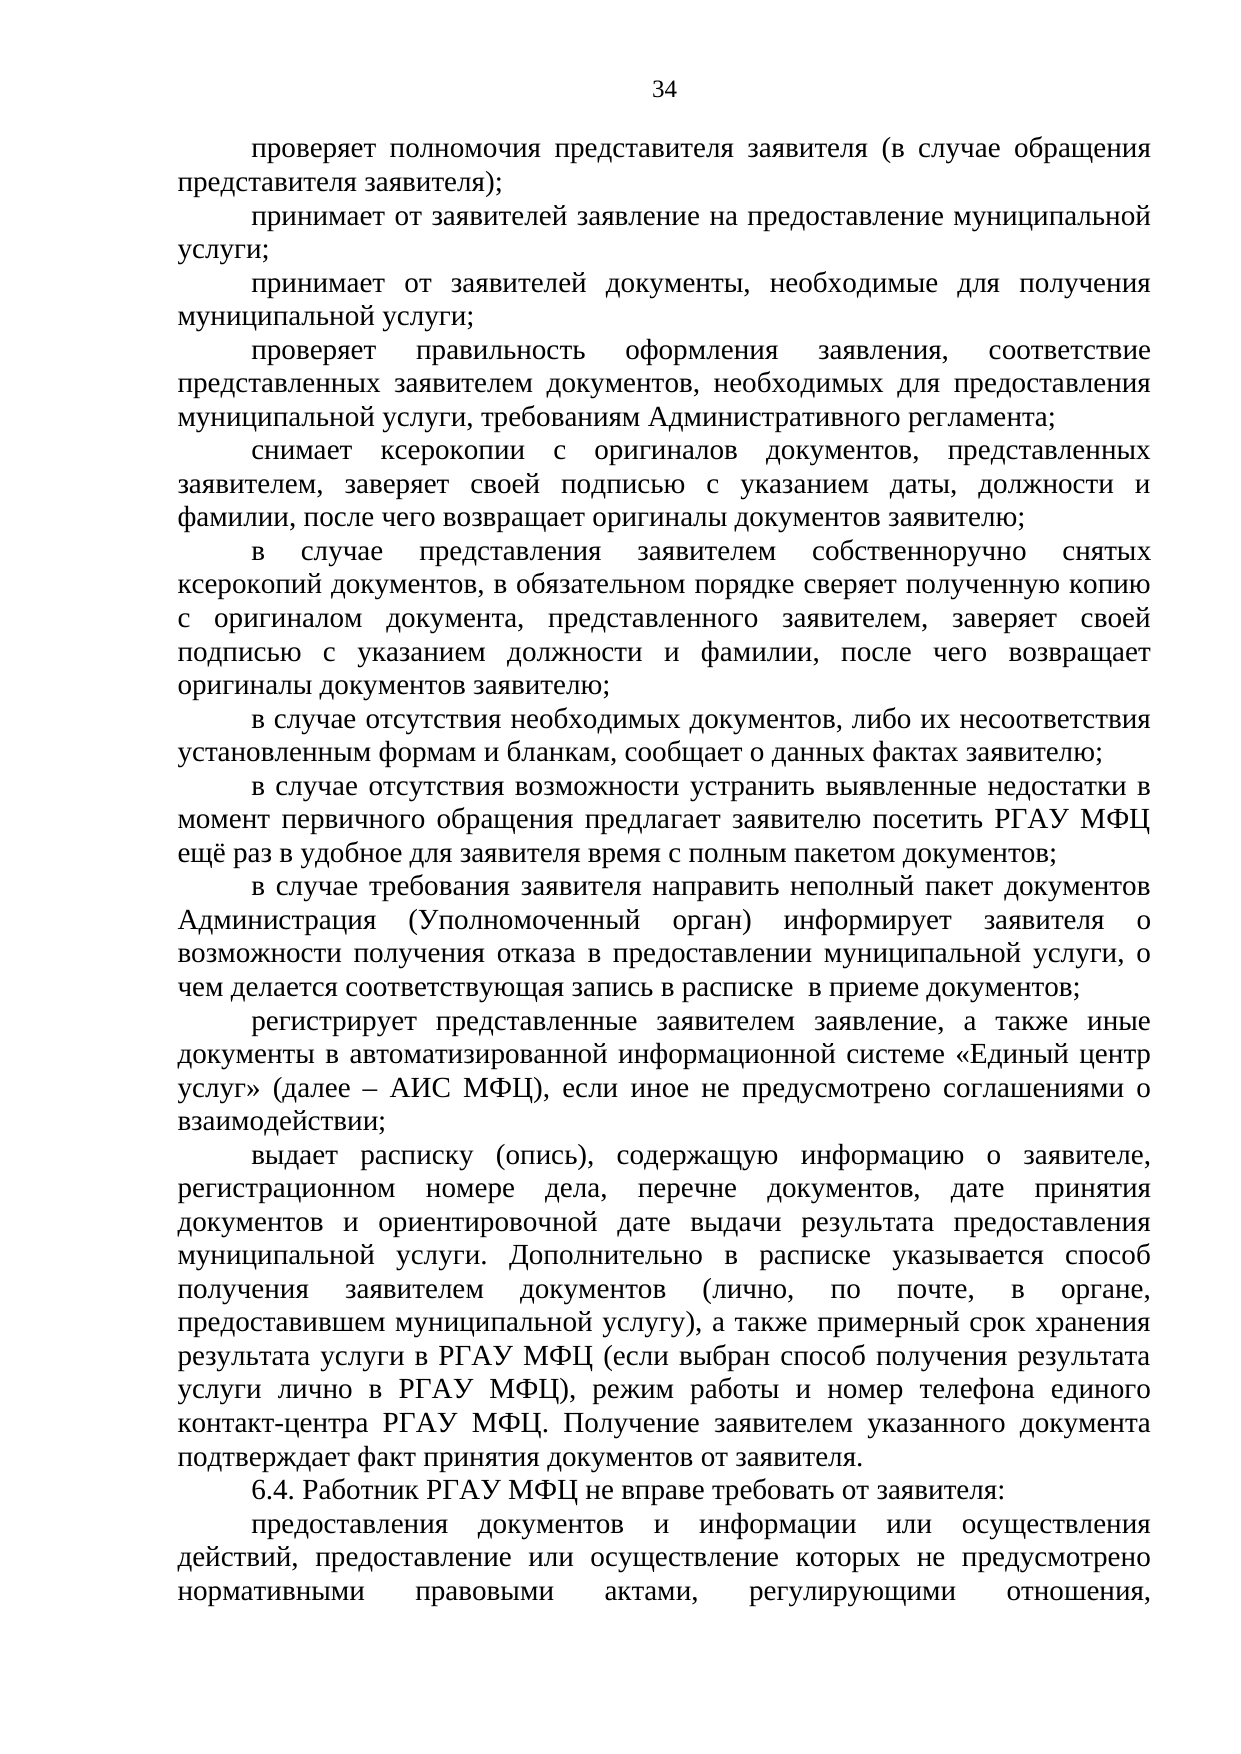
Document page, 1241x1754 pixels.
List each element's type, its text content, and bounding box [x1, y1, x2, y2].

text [177, 1506, 1152, 1606]
text проверяет правильность оформления заявления, соответствие представленных заявителем документов, необходимых для предоставления муниципальной услуги, требованиям Административного регламента; [177, 332, 1152, 432]
text в случае отсутствия необходимых документов, либо их несоответствия установленным формам и бланкам, сообщает о данных фактах заявителю; [177, 701, 1152, 768]
text снимает ксерокопии с оригиналов документов, представленных заявителем, заверяет своей подписью с указанием даты, должности и фамилии, после чего возвращает оригиналы документов заявителю; [177, 432, 1152, 533]
text принимает от заявителей документы, необходимые для получения муниципальной услуги; [177, 265, 1152, 332]
text в случае представления заявителем собственноручно снятых ксерокопий документов, в обязательном порядке сверяет полученную копию с оригиналом документа, представленного заявителем, заверяет своей подписью с указанием должности и фамилии, после чего возвращает оригиналы документов заявителю; [177, 533, 1152, 701]
text принимает от заявителей заявление на предоставление муниципальной услуги; [177, 198, 1152, 265]
text в случае отсутствия возможности устранить выявленные недостатки в момент первичного обращения предлагает заявителю посетить РГАУ МФЦ ещё раз в удобное для заявителя время с полным пакетом документов; [177, 768, 1152, 868]
text 6.4. Работник РГАУ МФЦ не вправе требовать от заявителя: [177, 1472, 1152, 1506]
text выдает расписку (опись), содержащую информацию о заявителе, регистрационном номере дела, перечне документов, дате принятия документов и ориентировочной дате выдачи результата предоставления муниципальной услуги. Дополнительно в расписке указывается способ получения заявителем документов (лично, по почте, в органе, предоставившем муниципальной услугу), а также примерный срок хранения результата услуги в РГАУ МФЦ (если выбран способ получения результата услуги лично в РГАУ МФЦ), режим работы и номер телефона единого контакт-центра РГАУ МФЦ. Получение заявителем указанного документа подтверждает факт принятия документов от заявителя. [177, 1137, 1152, 1472]
text регистрирует представленные заявителем заявление, а также иные документы в автоматизированной информационной системе «Единый центр услуг» (далее – АИС МФЦ), если иное не предусмотрено соглашениями о взаимодействии; [177, 1003, 1152, 1137]
text в случае требования заявителя направить неполный пакет документов Администрация (Уполномоченный орган) информирует заявителя о возможности получения отказа в предоставлении муниципальной услуги, о чем делается соответствующая запись в расписке в приеме документов; [177, 868, 1152, 1003]
text проверяет полномочия представителя заявителя (в случае обращения представителя заявителя); [177, 131, 1152, 198]
